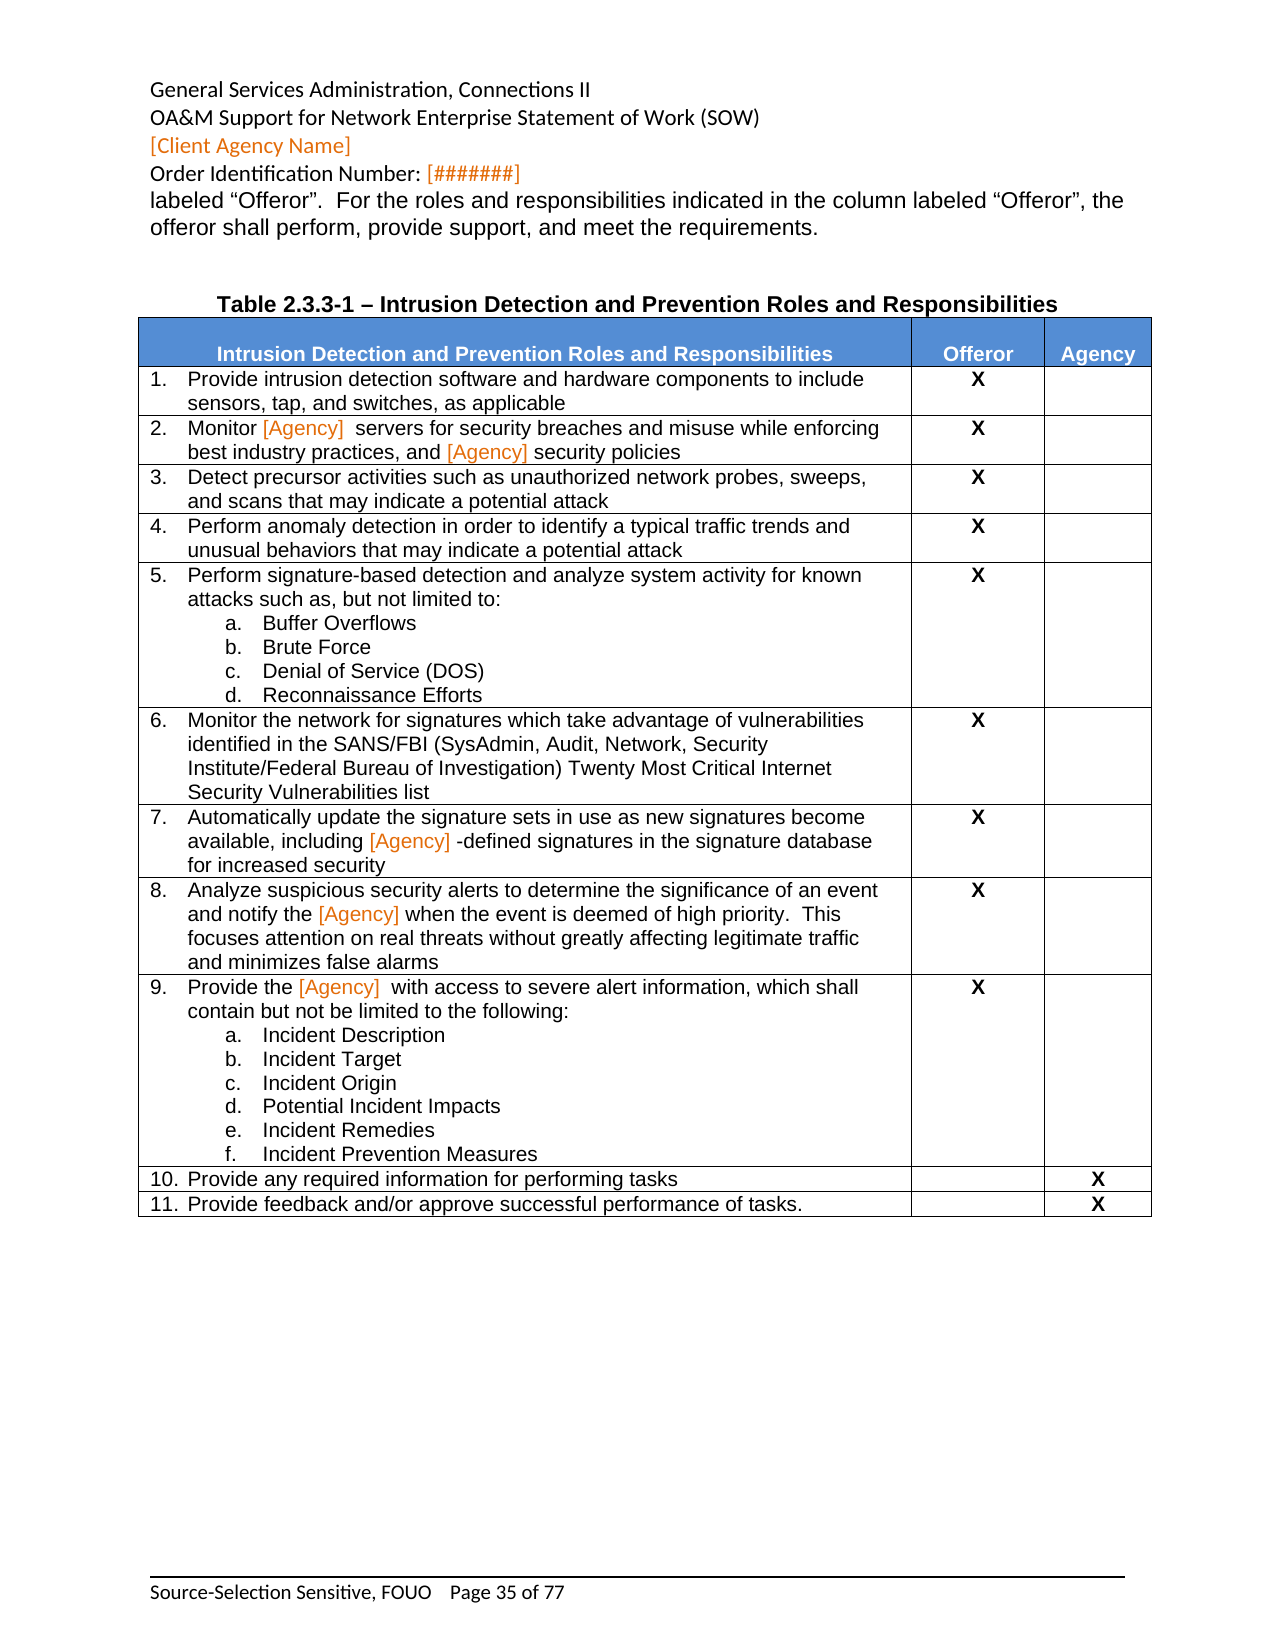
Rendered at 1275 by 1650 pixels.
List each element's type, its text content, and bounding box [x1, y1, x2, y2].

table_cell X [912, 416, 1044, 464]
table_cell X [1045, 1192, 1151, 1216]
table_cell X [912, 465, 1044, 513]
table_header Agency [1045, 318, 1151, 366]
table_cell [912, 1167, 1044, 1191]
table_cell X [912, 367, 1044, 415]
table_cell X [912, 805, 1044, 877]
table_cell Analyze suspicious security alerts to determine the significance of an event and notify the [Agency] when the event is deemed of high priority. This focuses attention on real threats without greatly affecting legitimate traffic and minimizes false alarms [139, 878, 911, 973]
table_cell X [912, 708, 1044, 804]
table_cell X [912, 563, 1044, 707]
table_cell Automatically update the signature sets in use as new signatures become available, including [Agency] -defined signatures in the signature database for increased security [139, 805, 911, 877]
table_header Offeror [912, 318, 1044, 366]
table_cell [1045, 975, 1151, 1166]
table_cell Provide intrusion detection software and hardware components to include sensors, tap, and switches, as applicable [139, 367, 911, 415]
text Table 2.3.3-1 – Intrusion Detection and Prevention Roles and Responsibilities [150, 291, 1125, 317]
table_cell X [912, 878, 1044, 973]
table_cell Perform signature-based detection and analyze system activity for known attacks such as, but not limited to: Buffer Overflows Brute Force Denial of Service (DOS) Reconnaissance Efforts [139, 563, 911, 707]
table_cell [1045, 416, 1151, 464]
table_cell X [912, 975, 1044, 1166]
table_cell Provide any required information for performing tasks [139, 1167, 911, 1191]
table_cell [1045, 563, 1151, 707]
table_cell X [1045, 1167, 1151, 1191]
table_cell [1045, 708, 1151, 804]
table_cell Detect precursor activities such as unauthorized network probes, sweeps, and scans that may indicate a potential attack [139, 465, 911, 513]
table_cell Provide the [Agency] with access to severe alert information, which shall contain but not be limited to the following: Incident Description Incident Target Incident Origin Potential Incident Impacts Incident Remedies Incident Prevention Measures [139, 975, 911, 1166]
table_cell [1045, 805, 1151, 877]
table_cell X [912, 514, 1044, 562]
table_cell Provide feedback and/or approve successful performance of tasks. [139, 1192, 911, 1216]
table_cell [912, 1192, 1044, 1216]
table_cell Monitor the network for signatures which take advantage of vulnerabilities identified in the SANS/FBI (SysAdmin, Audit, Network, Security Institute/Federal Bureau of Investigation) Twenty Most Critical Internet Security Vulnerabilities list [139, 708, 911, 804]
table_cell [1045, 367, 1151, 415]
table_cell Perform anomaly detection in order to identify a typical traffic trends and unusual behaviors that may indicate a potential attack [139, 514, 911, 562]
table_header Intrusion Detection and Prevention Roles and Responsibilities [139, 318, 911, 366]
table_cell [1045, 878, 1151, 973]
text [150, 187, 1125, 240]
table_cell [1045, 514, 1151, 562]
table_cell Monitor [Agency] servers for security breaches and misuse while enforcing best industry practices, and [Agency] security policies [139, 416, 911, 464]
table_cell [1045, 465, 1151, 513]
